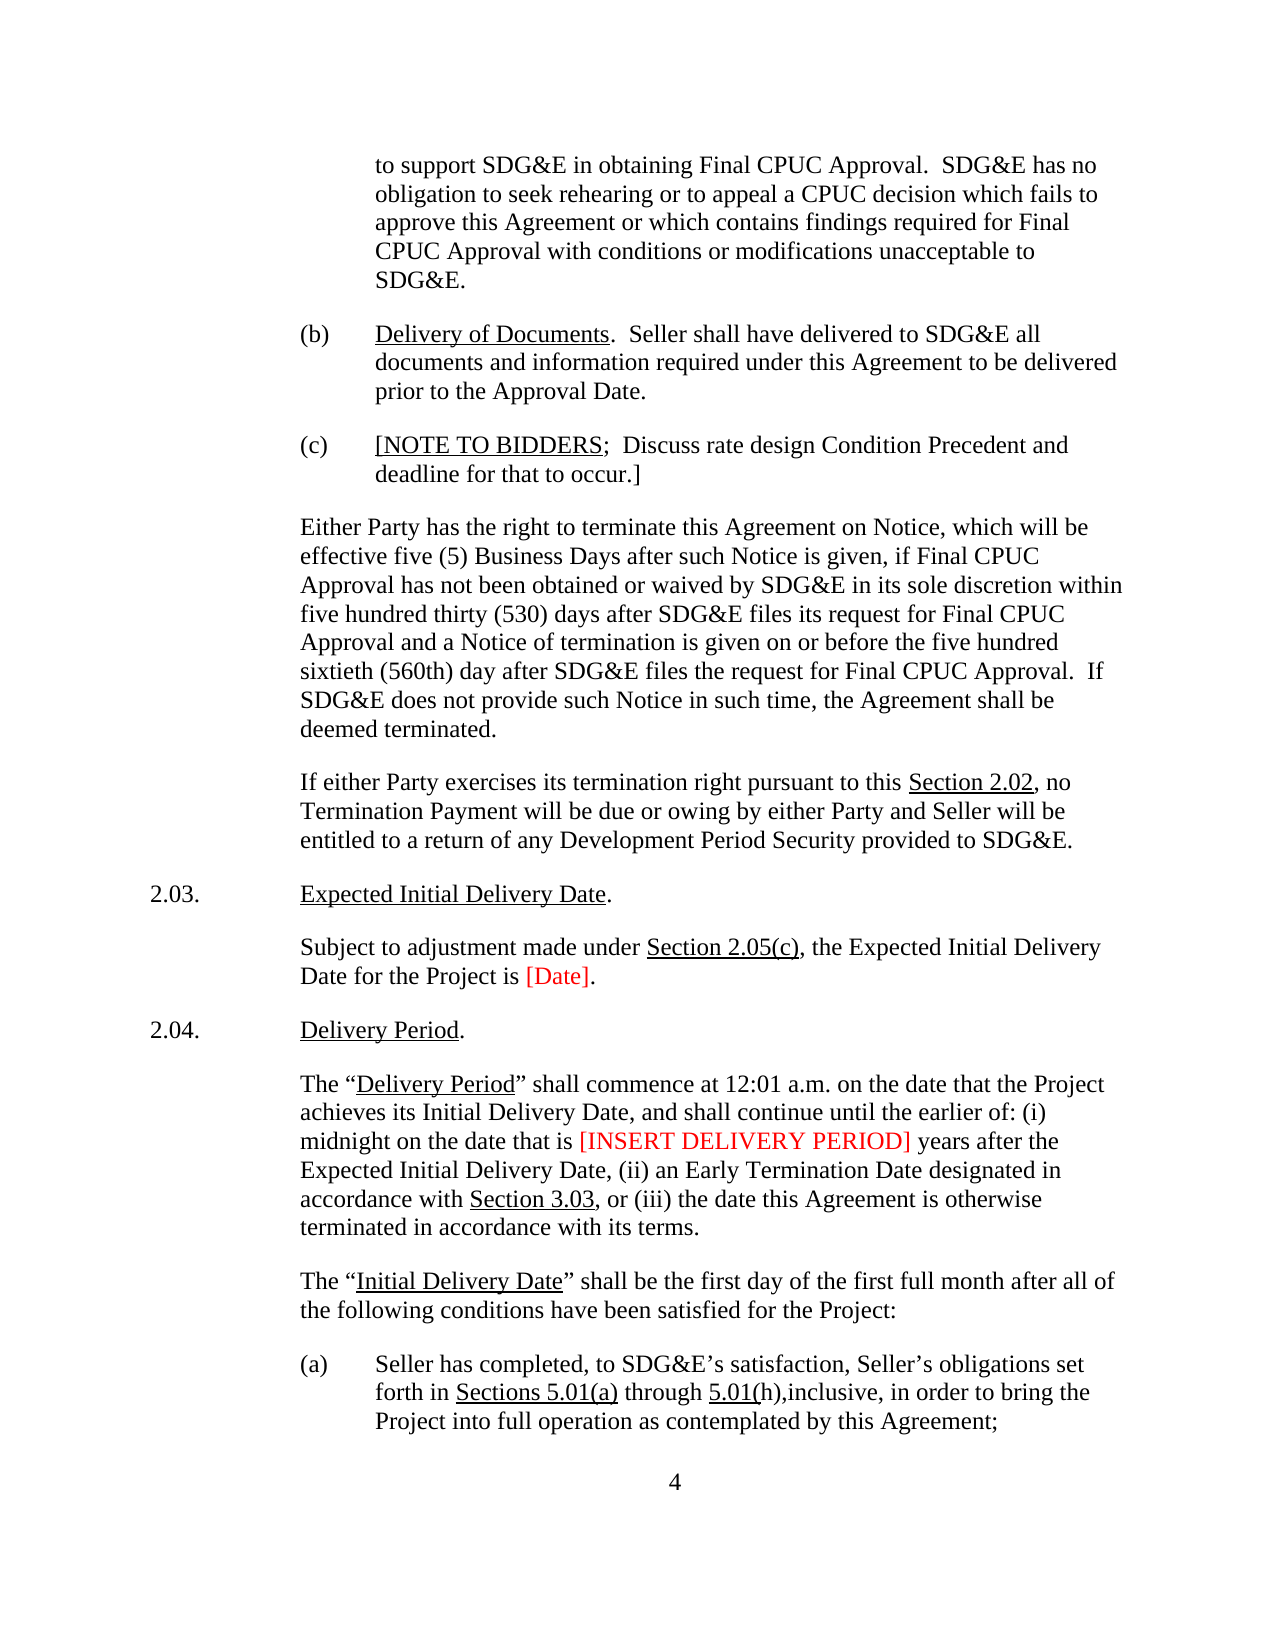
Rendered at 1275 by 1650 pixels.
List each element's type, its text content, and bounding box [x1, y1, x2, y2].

subtitle Expected Initial Delivery Date. [150, 879, 1125, 907]
subtitle Subject to adjustment made under Section 2.05(c), the Expected Initial Delivery Date for the Project is [Date]. [300, 932, 1125, 990]
subtitle Delivery of Documents. Seller shall have delivered to SDG&E all documents and information required under this Agreement to be delivered prior to the Approval Date. [300, 319, 1125, 405]
subtitle [NOTE TO BIDDERS; Discuss rate design Condition Precedent and deadline for that to occur.] [300, 430, 1125, 487]
subtitle Seller has completed, to SDG&E’s satisfaction, Seller’s obligations set forth in Sections 5.01(a) through 5.01(h),inclusive, in order to bring the Project into full operation as contemplated by this Agreement; [300, 1349, 1125, 1435]
subtitle If either Party exercises its termination right pursuant to this Section 2.02, no Termination Payment will be due or owing by either Party and Seller will be entitled to a return of any Development Period Security provided to SDG&E. [300, 767, 1125, 854]
subtitle Delivery Period. [150, 1015, 1125, 1044]
subtitle Either Party has the right to terminate this Agreement on Notice, which will be effective five (5) Business Days after such Notice is given, if Final CPUC Approval has not been obtained or waived by SDG&E in its sole discretion within five hundred thirty (530) days after SDG&E files its request for Final CPUC Approval and a Notice of termination is given on or before the five hundred sixtieth (560th) day after SDG&E files the request for Final CPUC Approval. If SDG&E does not provide such Notice in such time, the Agreement shall be deemed terminated. [300, 512, 1125, 742]
subtitle The “Delivery Period” shall commence at 12:01 a.m. on the date that the Project achieves its Initial Delivery Date, and shall continue until the earlier of: (i) midnight on the date that is [INSERT DELIVERY PERIOD] years after the Expected Initial Delivery Date, (ii) an Early Termination Date designated in accordance with Section 3.03, or (iii) the date this Agreement is otherwise terminated in accordance with its terms. [300, 1069, 1125, 1241]
subtitle The “Initial Delivery Date” shall be the first day of the first full month after all of the following conditions have been satisfied for the Project: [300, 1266, 1125, 1324]
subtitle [300, 150, 1125, 294]
